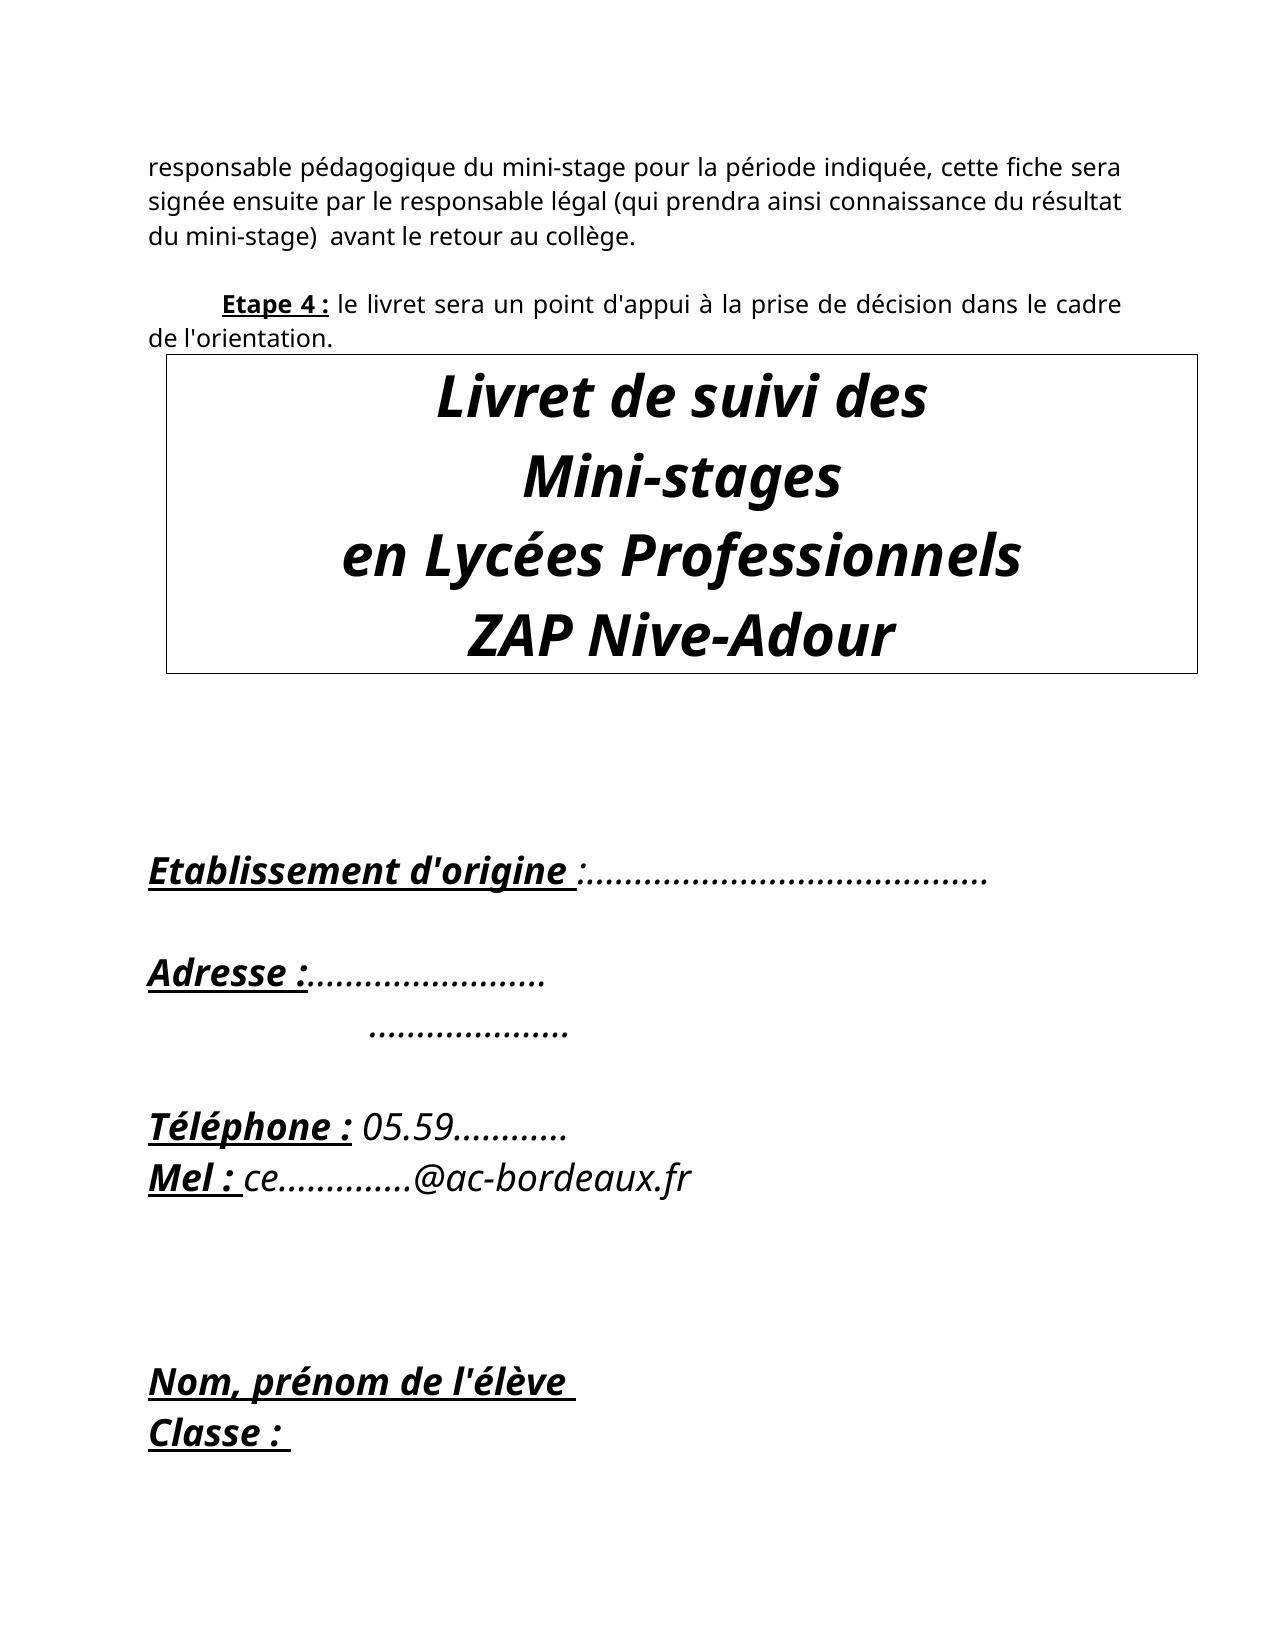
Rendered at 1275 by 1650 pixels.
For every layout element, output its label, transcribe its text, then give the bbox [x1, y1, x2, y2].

table_header Livret de suivi des Mini-stages en Lycées Professionnels ZAP Nive-Adour [167, 355, 1197, 673]
text Etape 4 : le livret sera un point d'appui à la prise de décision dans le cadre de l'orientation. [148, 286, 1123, 354]
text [148, 150, 1123, 252]
text Adresse :……………………. [148, 947, 1123, 998]
text Nom, prénom de l'élève [148, 1355, 1123, 1406]
text Classe : [148, 1406, 1123, 1457]
text Mel : ce.………….@ac-bordeaux.fr [148, 1151, 1123, 1202]
text ………………… [148, 998, 1123, 1049]
text Etablissement d'origine :…………………………………… [148, 845, 1123, 896]
text Téléphone : 05.59………… [148, 1100, 1123, 1151]
